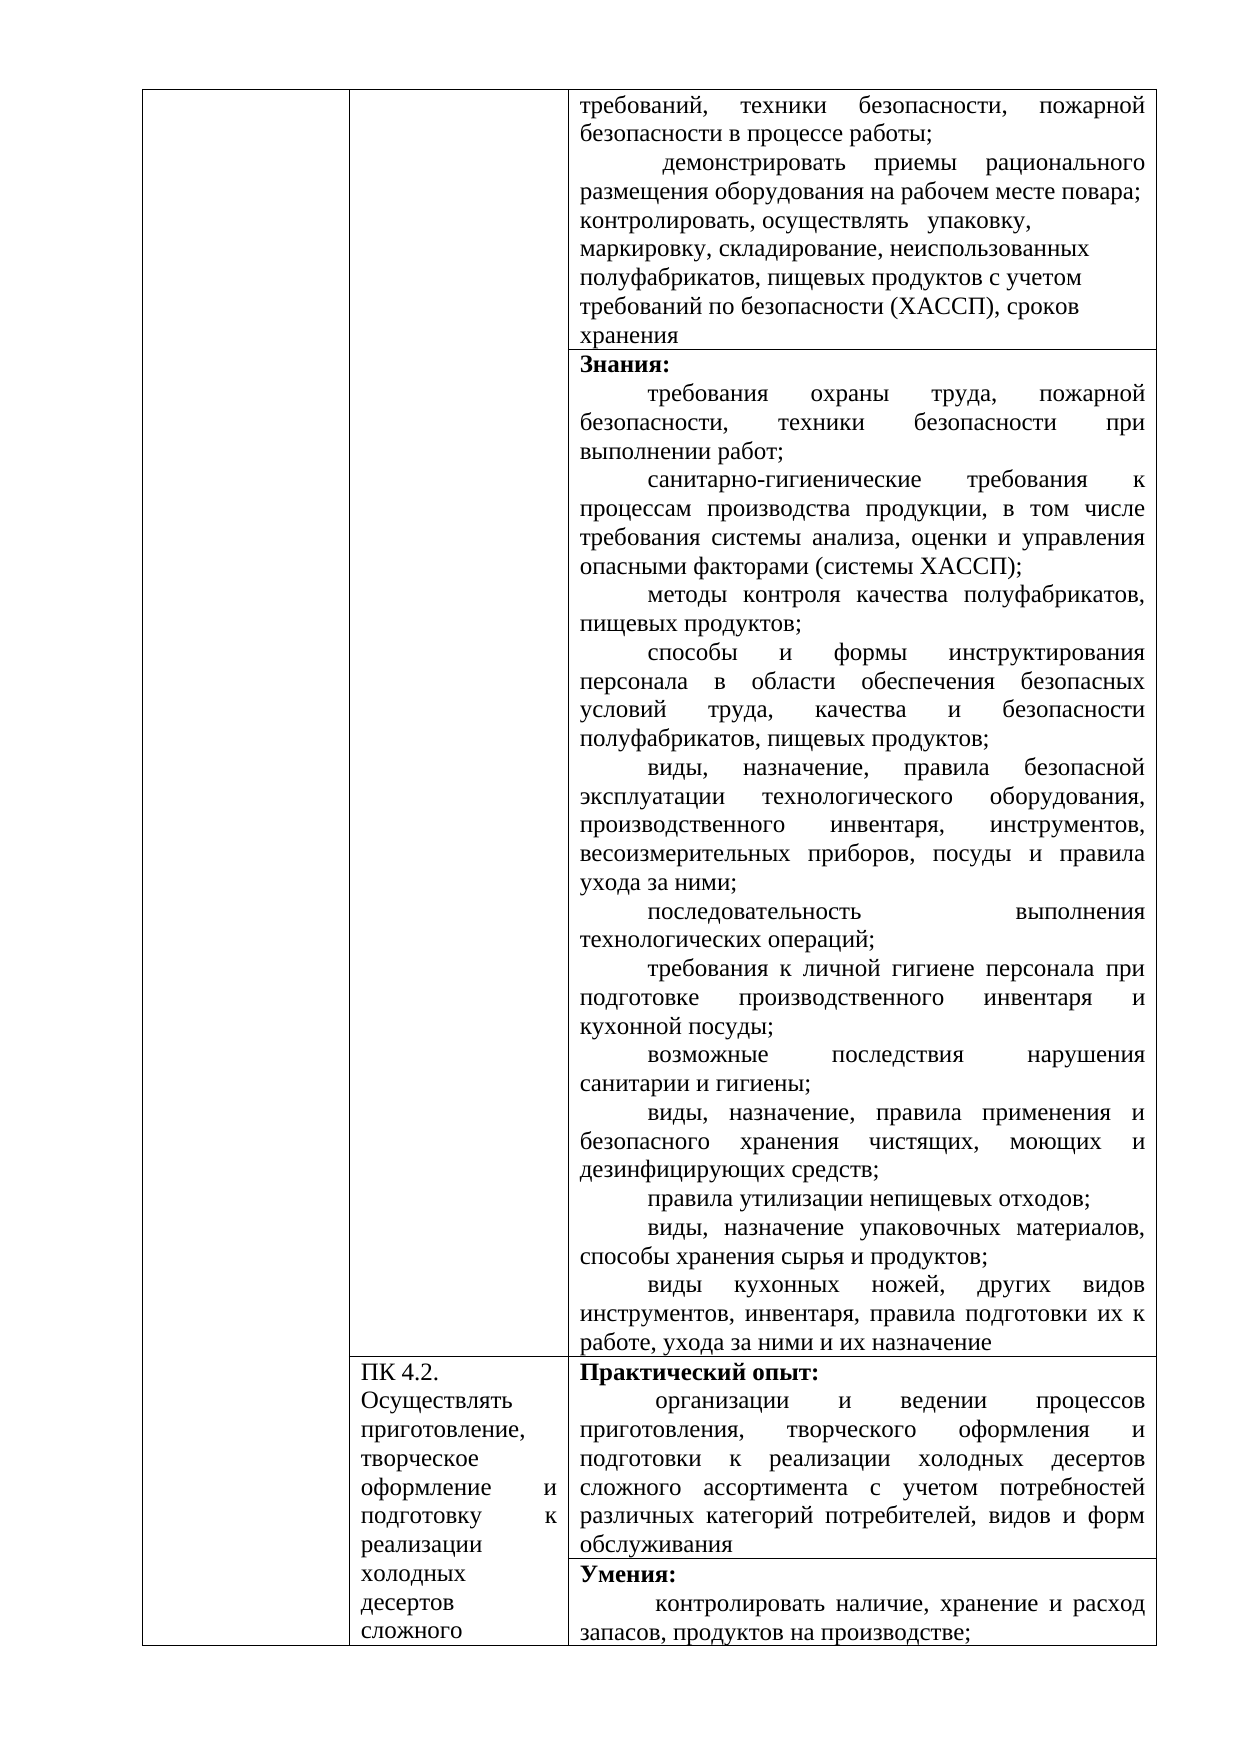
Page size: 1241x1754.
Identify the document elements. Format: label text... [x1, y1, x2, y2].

table_cell Знания: требования охраны труда, пожарной безопасности, техники безопасности при выполнении работ; санитарно-гигиенические требования к процессам производства продукции, в том числе требования системы анализа, оценки и управления опасными факторами (системы ХАССП); методы контроля качества полуфабрикатов, пищевых продуктов; способы и формы инструктирования персонала в области обеспечения безопасных условий труда, качества и безопасности полуфабрикатов, пищевых продуктов; виды, назначение, правила безопасной эксплуатации технологического оборудования, производственного инвентаря, инструментов, весоизмерительных приборов, посуды и правила ухода за ними; последовательность выполнения технологических операций; требования к личной гигиене персонала при подготовке производственного инвентаря и кухонной посуды; возможные последствия нарушения санитарии и гигиены; виды, назначение, правила применения и безопасного хранения чистящих, моющих и дезинфицирующих средств; правила утилизации непищевых отходов; виды, назначение упаковочных материалов, способы хранения сырья и продуктов; виды кухонных ножей, других видов инструментов, инвентаря, правила подготовки их к работе, ухода за ними и их назначение [569, 350, 1156, 1356]
table_cell ПК 4.2. Осуществлять приготовление, творческое оформление и подготовку к реализации холодных десертов сложного ассортимента с учетом потребностей различных категорий потребителей, видов и форм обслуживания [350, 1357, 568, 1645]
table_cell Практический опыт: организации и ведении процессов приготовления, творческого оформления и подготовки к реализации холодных десертов сложного ассортимента с учетом потребностей различных категорий потребителей, видов и форм обслуживания [569, 1357, 1156, 1558]
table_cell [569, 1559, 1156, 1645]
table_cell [569, 90, 1156, 348]
